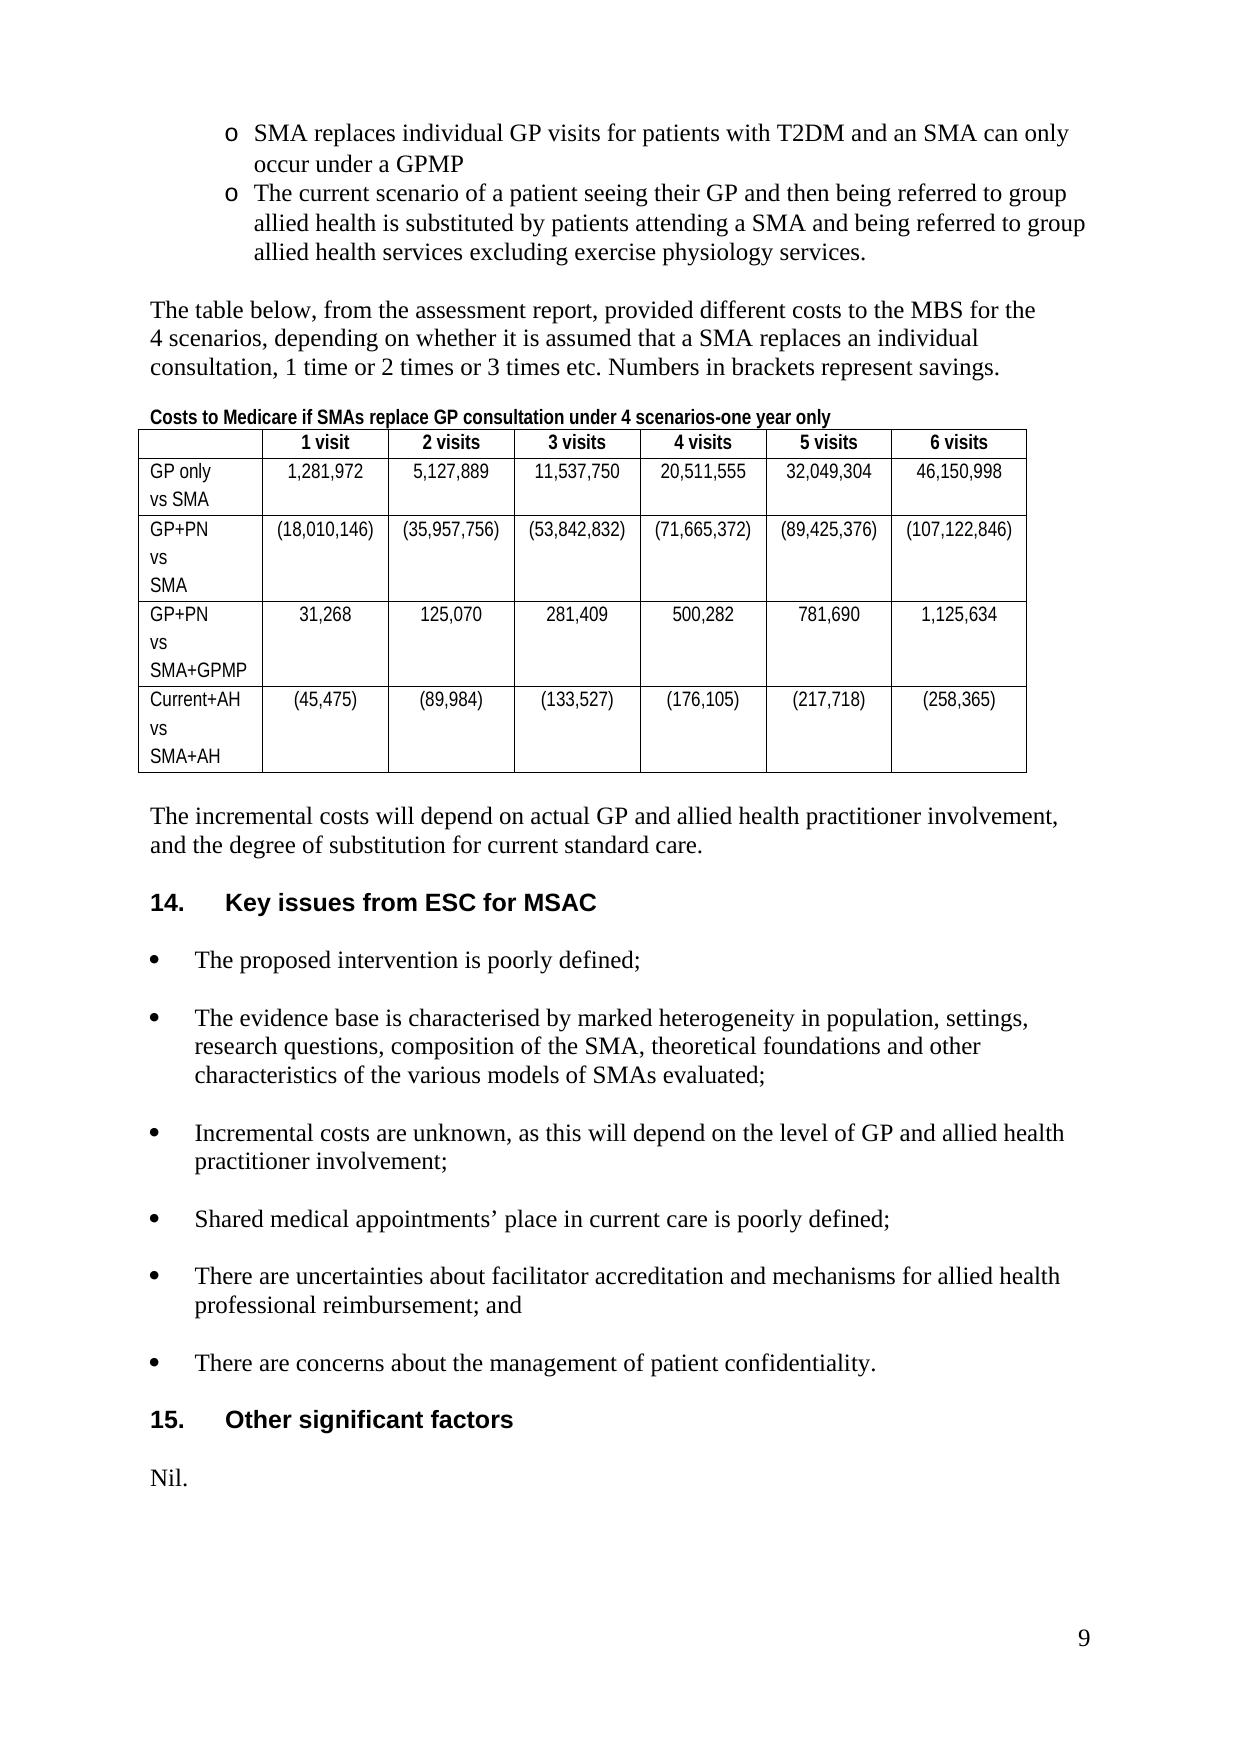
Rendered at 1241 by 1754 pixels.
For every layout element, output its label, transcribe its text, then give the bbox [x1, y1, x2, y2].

table_cell (107,122,846) [892, 516, 1026, 601]
table_cell (176,105) [641, 687, 766, 772]
table_header 2 visits [389, 430, 514, 458]
table_header 5 visits [767, 430, 891, 458]
list The proposed intervention is poorly defined; [150, 945, 1090, 1003]
table_cell 31,268 [263, 602, 388, 686]
subtitle Other significant factors [150, 1405, 1090, 1434]
table_cell (71,665,372) [641, 516, 766, 601]
table_header 6 visits [892, 430, 1026, 458]
table_cell (217,718) [767, 687, 891, 772]
table_cell GP only vs SMA [139, 459, 262, 515]
table_cell (18,010,146) [263, 516, 388, 601]
table_cell (35,957,756) [389, 516, 514, 601]
subtitle Key issues from ESC for MSAC [150, 888, 1090, 916]
table_cell 500,282 [641, 602, 766, 686]
table_cell (45,475) [263, 687, 388, 772]
table_cell GP+PN vs SMA [139, 516, 262, 601]
list The evidence base is characterised by marked heterogeneity in population, settings, research questions, composition of the SMA, theoretical foundations and other characteristics of the various models of SMAs evaluated; [150, 1003, 1090, 1118]
table_cell 11,537,750 [515, 459, 640, 515]
list SMA replaces individual GP visits for patients with T2DM and an SMA can only occur under a GPMP [224, 118, 1090, 178]
list There are concerns about the management of patient confidentiality. [150, 1348, 1090, 1376]
list Incremental costs are unknown, as this will depend on the level of GP and allied health practitioner involvement; [150, 1118, 1090, 1175]
table_cell 1,125,634 [892, 602, 1026, 686]
text The table below, from the assessment report, provided different costs to the MBS for the 4 scenarios, depending on whether it is assumed that a SMA replaces an individual consultation, 1 time or 2 times or 3 times etc. Numbers in brackets represent savings. [150, 295, 1090, 381]
list Shared medical appointments’ place in current care is poorly defined; [150, 1204, 1090, 1233]
list The current scenario of a patient seeing their GP and then being referred to group allied health is substituted by patients attending a SMA and being referred to group allied health services excluding exercise physiology services. [224, 178, 1090, 266]
list There are uncertainties about facilitator accreditation and mechanisms for allied health professional reimbursement; and [150, 1261, 1090, 1319]
table_header [139, 430, 262, 458]
text Costs to Medicare if SMAs replace GP consultation under 4 scenarios-one year only [150, 405, 1090, 429]
table_cell (258,365) [892, 687, 1026, 772]
table_cell (89,425,376) [767, 516, 891, 601]
text Nil. [150, 1463, 1090, 1491]
table_cell 781,690 [767, 602, 891, 686]
table_cell (133,527) [515, 687, 640, 772]
table_header 4 visits [641, 430, 766, 458]
table_cell GP+PN vs SMA+GPMP [139, 602, 262, 686]
table_cell 5,127,889 [389, 459, 514, 515]
table_cell (53,842,832) [515, 516, 640, 601]
table_cell 125,070 [389, 602, 514, 686]
table_cell 1,281,972 [263, 459, 388, 515]
table_cell Current+AH vs SMA+AH [139, 687, 262, 772]
table_cell (89,984) [389, 687, 514, 772]
text The incremental costs will depend on actual GP and allied health practitioner involvement, and the degree of substitution for current standard care. [150, 801, 1090, 859]
table_cell 20,511,555 [641, 459, 766, 515]
table_cell 46,150,998 [892, 459, 1026, 515]
table_header 3 visits [515, 430, 640, 458]
table_header 1 visit [263, 430, 388, 458]
table_cell 32,049,304 [767, 459, 891, 515]
table_cell 281,409 [515, 602, 640, 686]
